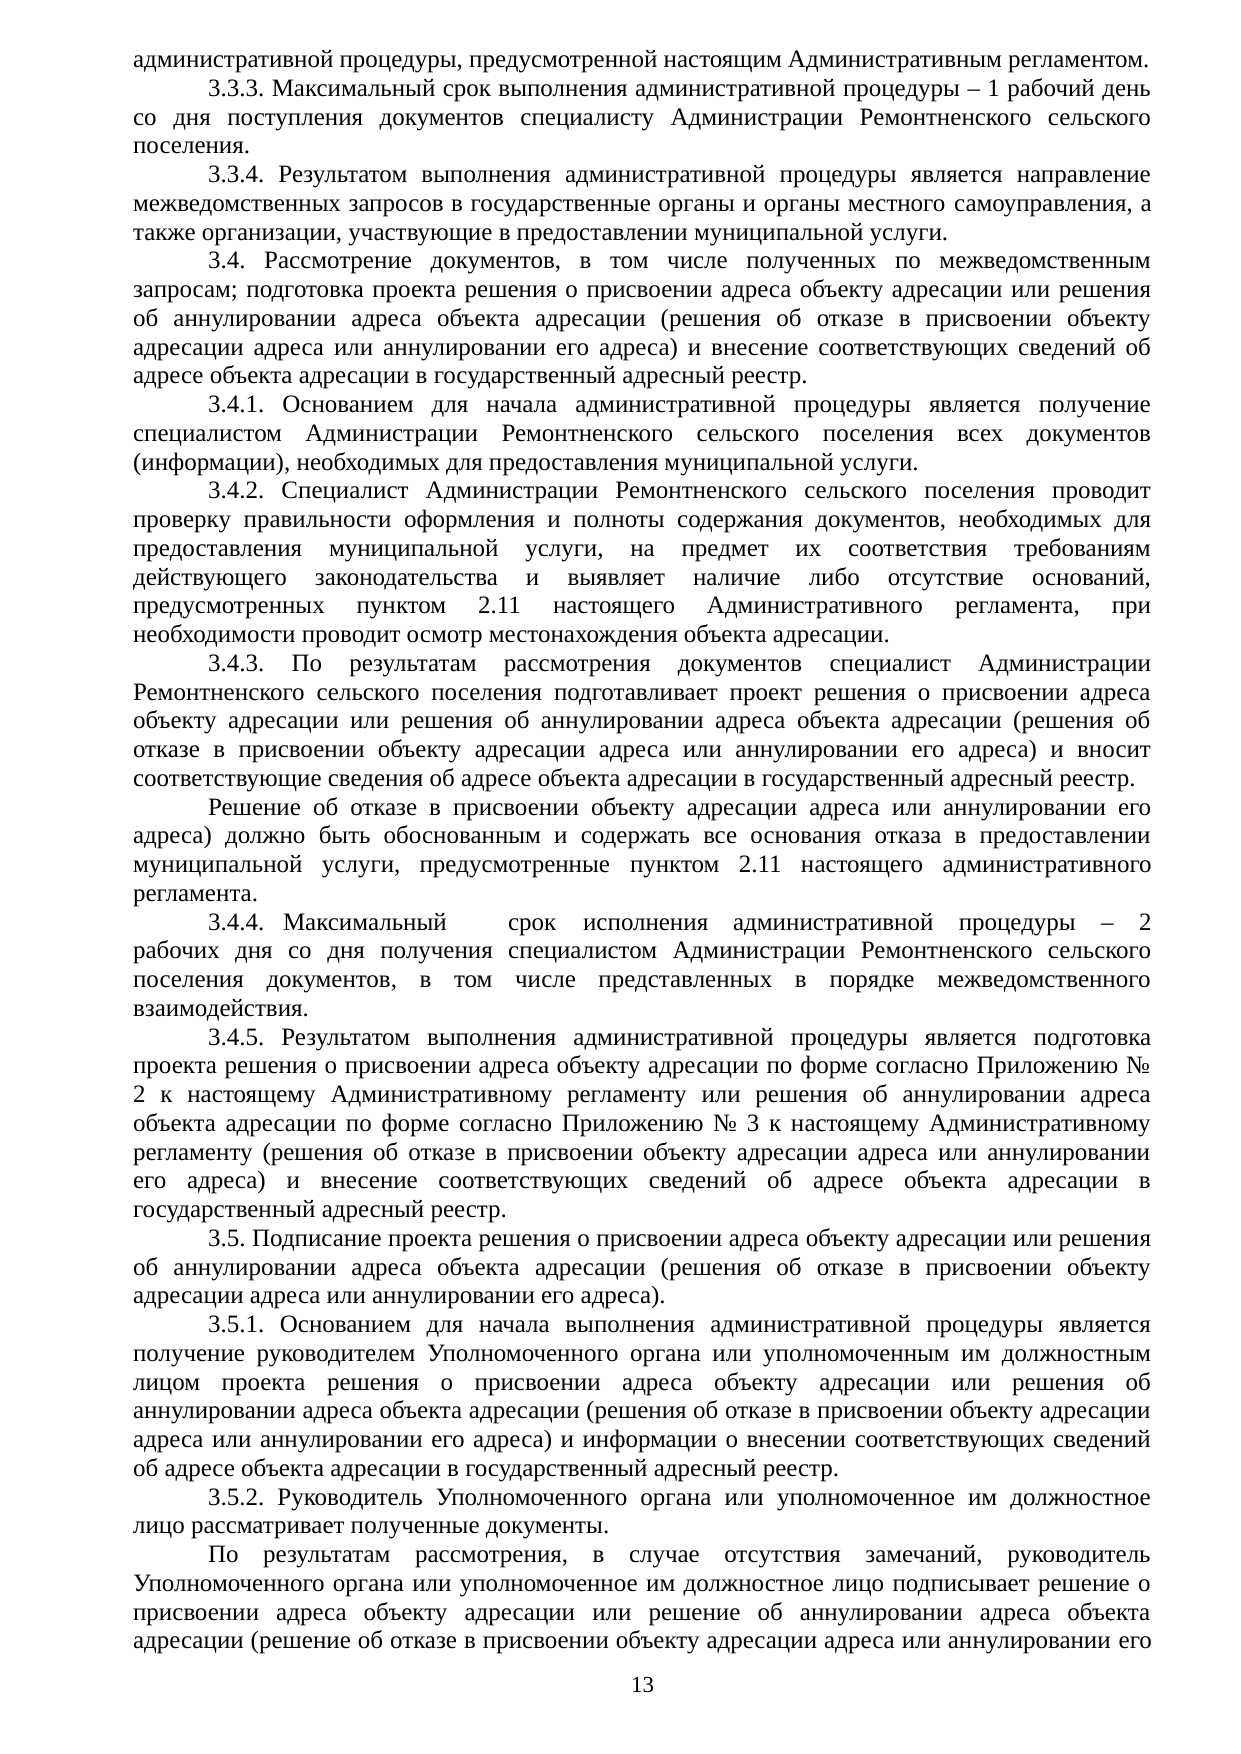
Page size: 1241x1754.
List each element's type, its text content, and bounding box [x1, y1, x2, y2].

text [133, 44, 1152, 73]
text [133, 1539, 1152, 1654]
text 3.5.1. Основанием для начала выполнения административной процедуры является получение руководителем Уполномоченного органа или уполномоченным им должностным лицом проекта решения о присвоении адреса объекту адресации или решения об аннулировании адреса объекта адресации (решения об отказе в присвоении объекту адресации адреса или аннулировании его адреса) и информации о внесении соответствующих сведений об адресе объекта адресации в государственный адресный реестр. [133, 1309, 1152, 1482]
text 3.4. Рассмотрение документов, в том числе полученных по межведомственным запросам; подготовка проекта решения о присвоении адреса объекту адресации или решения об аннулировании адреса объекта адресации (решения об отказе в присвоении объекту адресации адреса или аннулировании его адреса) и внесение соответствующих сведений об адресе объекта адресации в государственный адресный реестр. [133, 246, 1152, 389]
text 3.4.5. Результатом выполнения административной процедуры является подготовка проекта решения о присвоении адреса объекту адресации по форме согласно Приложению № 2 к настоящему Административному регламенту или решения об аннулировании адреса объекта адресации по форме согласно Приложению № 3 к настоящему Административному регламенту (решения об отказе в присвоении объекту адресации адреса или аннулировании его адреса) и внесение соответствующих сведений об адресе объекта адресации в государственный адресный реестр. [133, 1022, 1152, 1223]
text 3.3.4. Результатом выполнения административной процедуры является направление межведомственных запросов в государственные органы и органы местного самоуправления, а также организации, участвующие в предоставлении муниципальной услуги. [133, 159, 1152, 246]
text 3.3.3. Максимальный срок выполнения административной процедуры – 1 рабочий день со дня поступления документов специалисту Администрации Ремонтненского сельского поселения. [133, 73, 1152, 159]
text 3.4.4. Максимальный срок исполнения административной процедуры – 2 рабочих дня со дня получения специалистом Администрации Ремонтненского сельского поселения документов, в том числе представленных в порядке межведомственного взаимодействия. [133, 907, 1152, 1022]
text 3.4.3. По результатам рассмотрения документов специалист Администрации Ремонтненского сельского поселения подготавливает проект решения о присвоении адреса объекту адресации или решения об аннулировании адреса объекта адресации (решения об отказе в присвоении объекту адресации адреса или аннулировании его адреса) и вносит соответствующие сведения об адресе объекта адресации в государственный адресный реестр. [133, 648, 1152, 792]
text 3.5.2. Руководитель Уполномоченного органа или уполномоченное им должностное лицо рассматривает полученные документы. [133, 1482, 1152, 1539]
text Решение об отказе в присвоении объекту адресации адреса или аннулировании его адреса) должно быть обоснованным и содержать все основания отказа в предоставлении муниципальной услуги, предусмотренные пунктом 2.11 настоящего административного регламента. [133, 792, 1152, 907]
text 3.4.2. Специалист Администрации Ремонтненского сельского поселения проводит проверку правильности оформления и полноты содержания документов, необходимых для предоставления муниципальной услуги, на предмет их соответствия требованиям действующего законодательства и выявляет наличие либо отсутствие оснований, предусмотренных пунктом 2.11 настоящего Административного регламента, при необходимости проводит осмотр местонахождения объекта адресации. [133, 476, 1152, 648]
text 3.4.1. Основанием для начала административной процедуры является получение специалистом Администрации Ремонтненского сельского поселения всех документов (информации), необходимых для предоставления муниципальной услуги. [133, 389, 1152, 476]
text 3.5. Подписание проекта решения о присвоении адреса объекту адресации или решения об аннулировании адреса объекта адресации (решения об отказе в присвоении объекту адресации адреса или аннулировании его адреса). [133, 1223, 1152, 1309]
